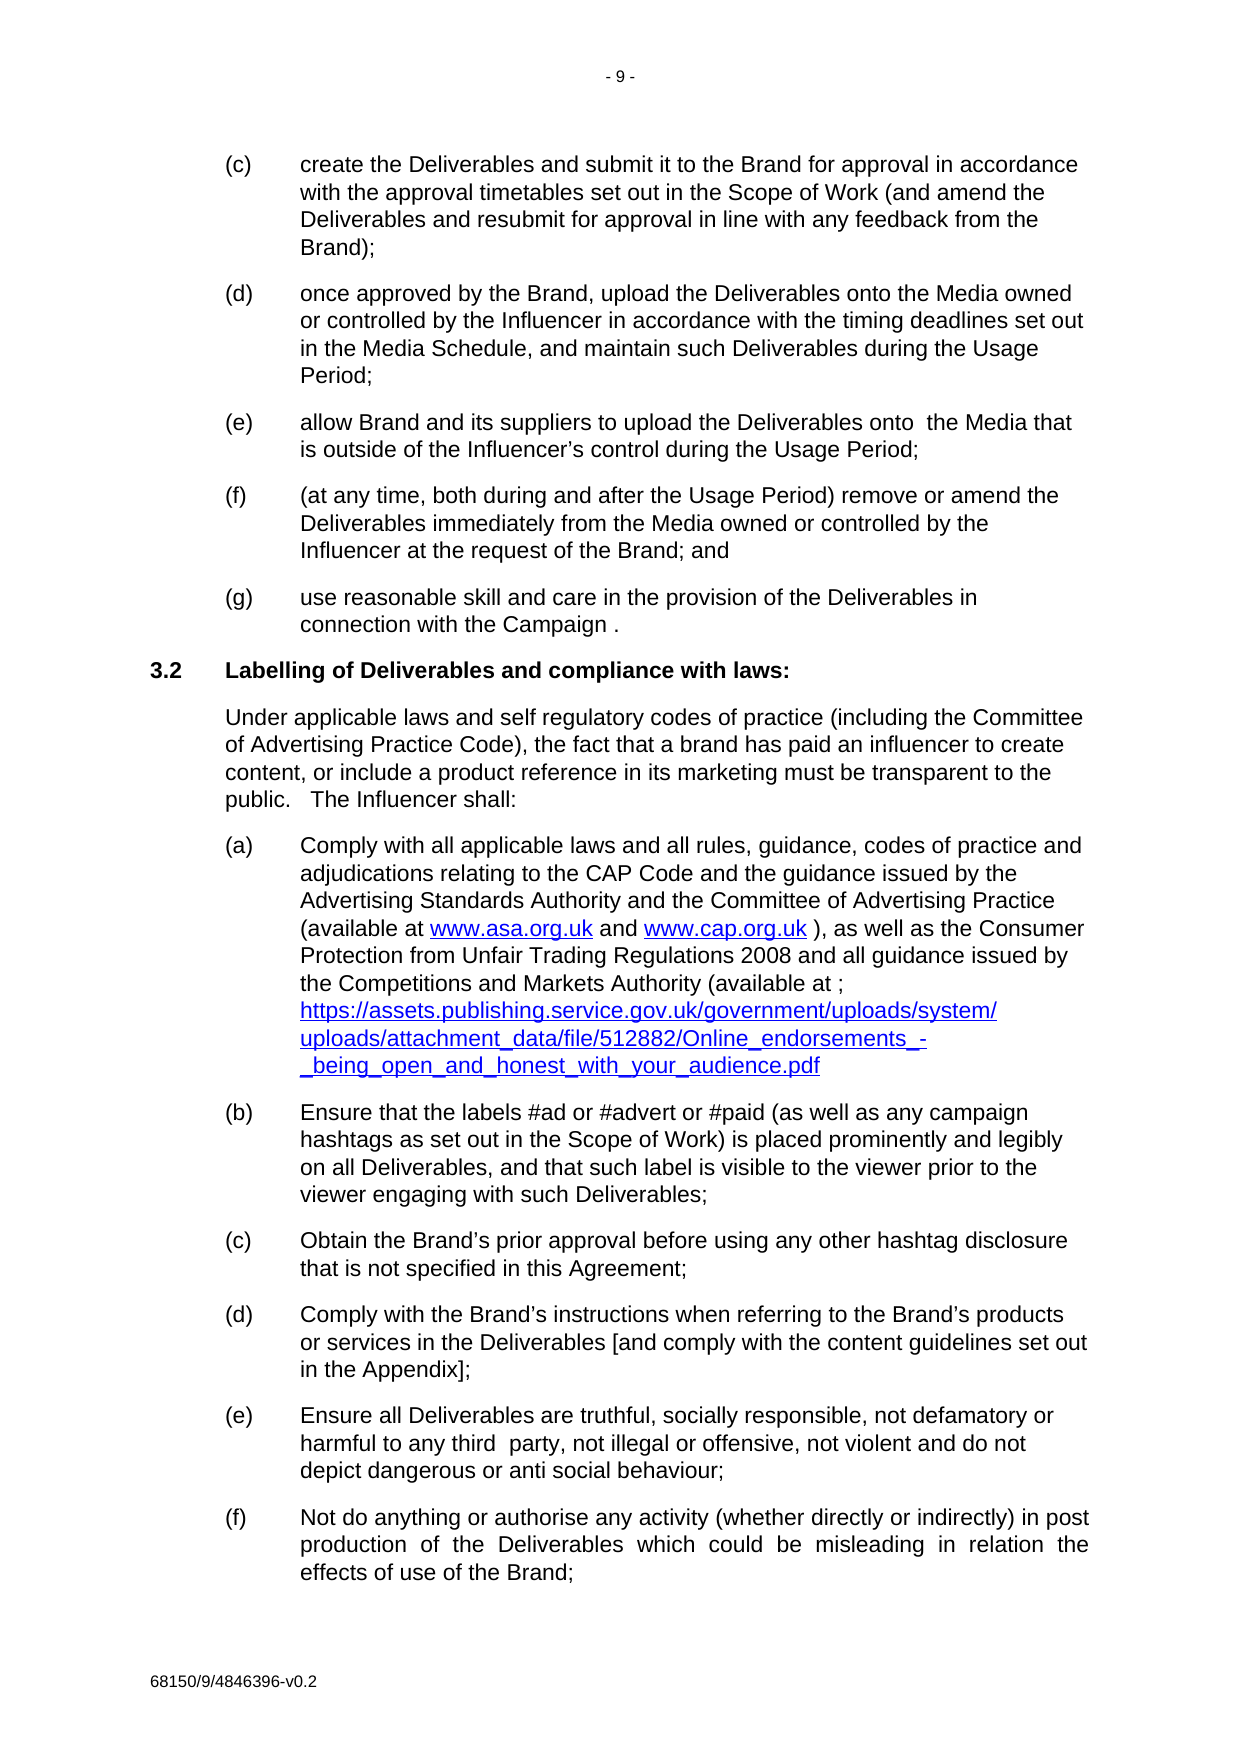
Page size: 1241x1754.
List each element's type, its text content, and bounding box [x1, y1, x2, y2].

subtitle Under applicable laws and self regulatory codes of practice (including the Committee of Advertising Practice Code), the fact that a brand has paid an influencer to create content, or include a product reference in its marketing must be transparent to the public. The Influencer shall: [225, 702, 1090, 812]
subtitle Ensure all Deliverables are truthful, socially responsible, not defamatory or harmful to any third party, not illegal or offensive, not violent and do not depict dangerous or anti social behaviour; [225, 1401, 1090, 1484]
subtitle (at any time, both during and after the Usage Period) remove or amend the Deliverables immediately from the Media owned or controlled by the Influencer at the request of the Brand; and [225, 481, 1090, 564]
subtitle create the Deliverables and submit it to the Brand for approval in accordance with the approval timetables set out in the Scope of Work (and amend the Deliverables and resubmit for approval in line with any feedback from the Brand); [225, 150, 1090, 260]
subtitle Comply with all applicable laws and all rules, guidance, codes of practice and adjudications relating to the CAP Code and the guidance issued by the Advertising Standards Authority and the Committee of Advertising Practice (available at www.asa.org.uk and www.cap.org.uk ), as well as the Consumer Protection from Unfair Trading Regulations 2008 and all guidance issued by the Competitions and Markets Authority (available at ; https://assets.publishing.service.gov.uk/government/uploads/system/uploads/attachment_data/file/512882/Online_endorsements_-_being_open_and_honest_with_your_audience.pdf [225, 831, 1090, 1079]
subtitle allow Brand and its suppliers to upload the Deliverables onto the Media that is outside of the Influencer’s control during the Usage Period; [225, 407, 1090, 462]
subtitle use reasonable skill and care in the provision of the Deliverables in connection with the Campaign . [225, 582, 1090, 637]
subtitle Not do anything or authorise any activity (whether directly or indirectly) in post production of the Deliverables which could be misleading in relation the effects of use of the Brand; [225, 1502, 1090, 1585]
subtitle Labelling of Deliverables and compliance with laws: [150, 656, 1090, 684]
subtitle Ensure that the labels #ad or #advert or #paid (as well as any campaign hashtags as set out in the Scope of Work) is placed prominently and legibly on all Deliverables, and that such label is visible to the viewer prior to the viewer engaging with such Deliverables; [225, 1097, 1090, 1207]
subtitle once approved by the Brand, upload the Deliverables onto the Media owned or controlled by the Influencer in accordance with the timing deadlines set out in the Media Schedule, and maintain such Deliverables during the Usage Period; [225, 279, 1090, 389]
subtitle Obtain the Brand’s prior approval before using any other hashtag disclosure that is not specified in this Agreement; [225, 1226, 1090, 1281]
subtitle Comply with the Brand’s instructions when referring to the Brand’s products or services in the Deliverables [and comply with the content guidelines set out in the Appendix]; [225, 1300, 1090, 1382]
